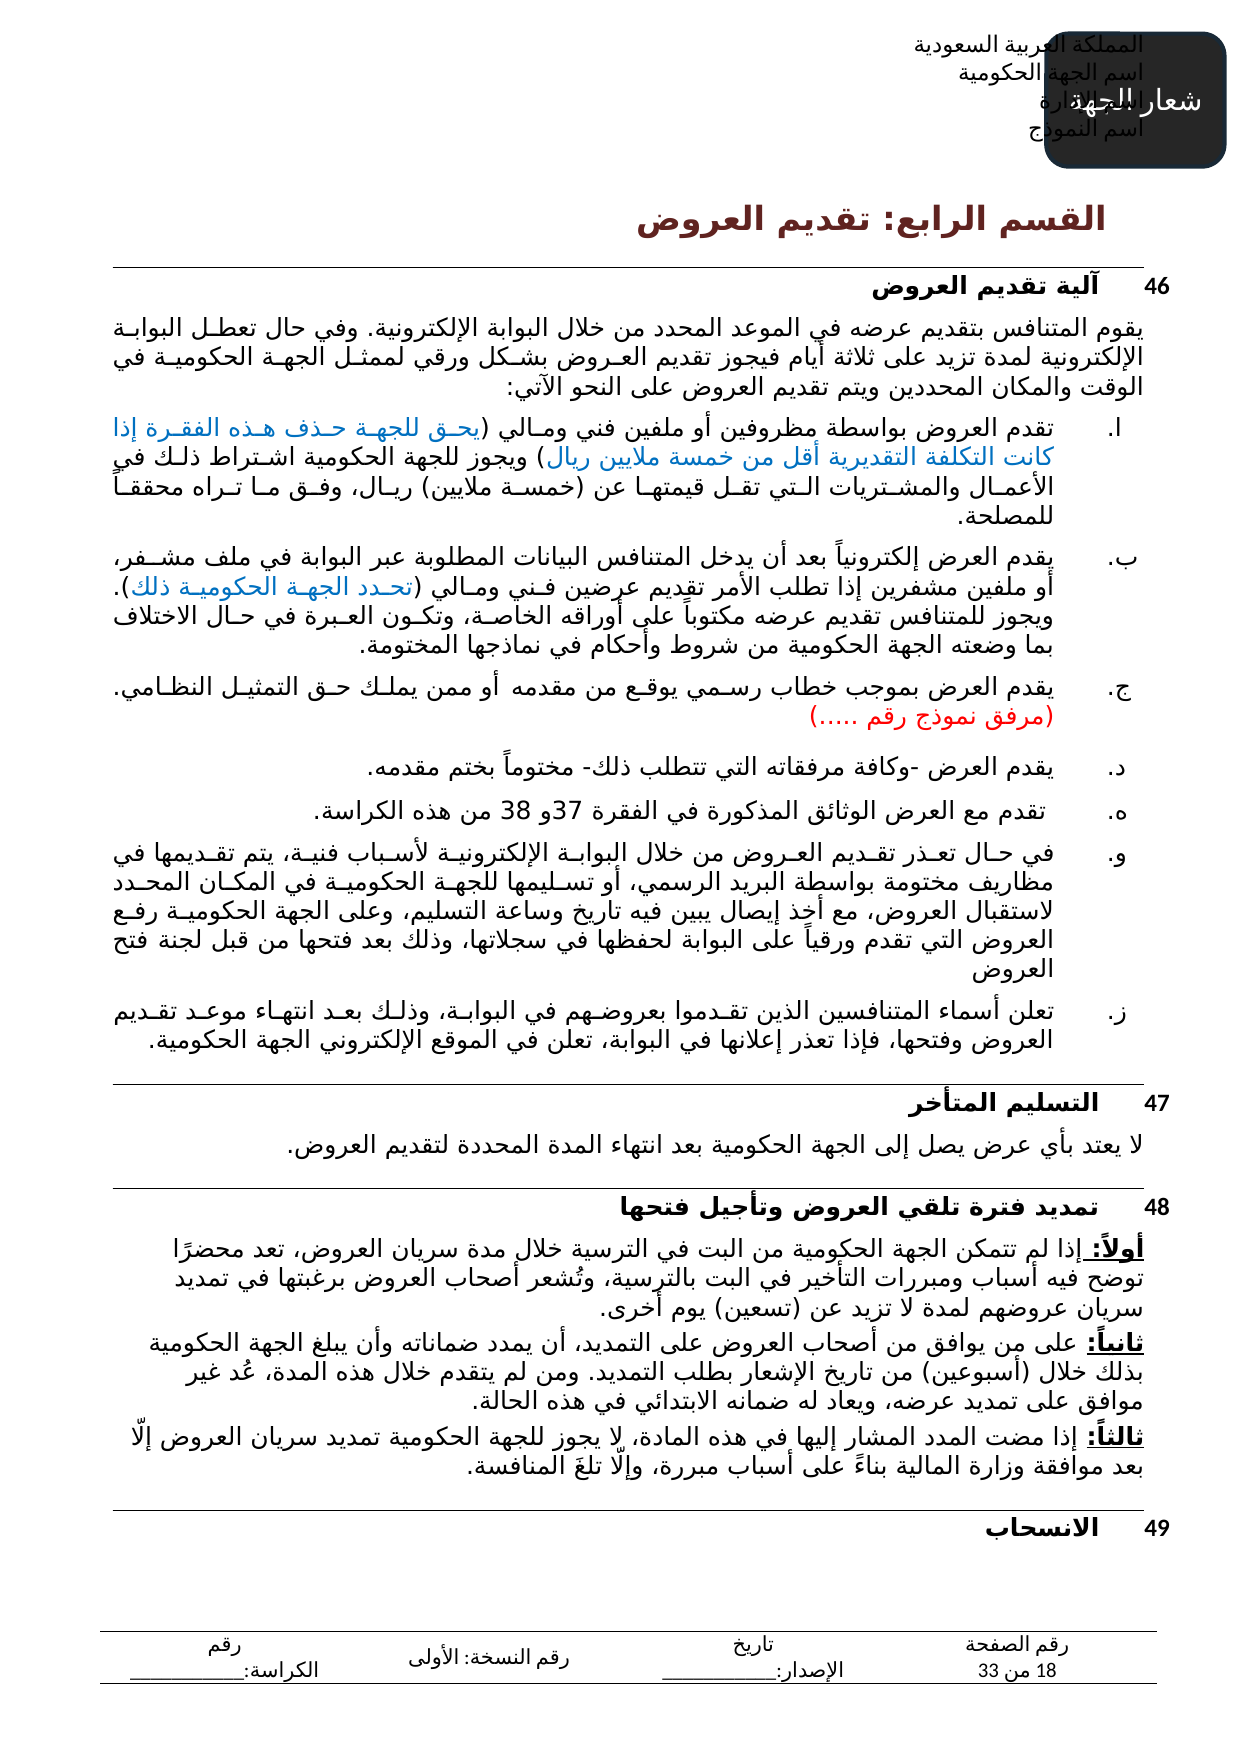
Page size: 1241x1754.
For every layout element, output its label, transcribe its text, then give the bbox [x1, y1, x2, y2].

list تعلن أسماء المتنافسين الذين تقدموا بعروضهم في البوابة، وذلك بعد انتهاء موعد تقديم العروض وفتحها، فإذا تعذر إعلانها في البوابة، تعلن في الموقع الإلكتروني الجهة الحكومية. [112, 996, 1107, 1055]
subtitle آلية تقديم العروض [112, 268, 1144, 301]
text ثالثاً: إذا مضت المدد المشار إليها في هذه المادة، لا يجوز للجهة الحكومية تمديد سريان العروض إلّا بعد موافقة وزارة المالية بناءً على أسباب مبررة، وإلّا تلغَ المنافسة. [112, 1422, 1144, 1480]
subtitle التسليم المتأخر [112, 1085, 1144, 1117]
list يقدم العرض بموجب خطاب رسمي يوقع من مقدمه أو ممن يملك حق التمثيل النظامي. (مرفق نموذج رقم .....) [112, 672, 1107, 730]
list في حال تعذر تقديم العروض من خلال البوابة الإلكترونية لأسباب فنية، يتم تقديمها في مظاريف مختومة بواسطة البريد الرسمي، أو تسليمها للجهة الحكومية في المكان المحدد لاستقبال العروض، مع أخذ إيصال يبين فيه تاريخ وساعة التسليم، وعلى الجهة الحكومية رفع العروض التي تقدم ورقياً على البوابة لحفظها في سجلاتها، وذلك بعد فتحها من قبل لجنة فتح العروض [112, 838, 1107, 984]
text لا يعتد بأي عرض يصل إلى الجهة الحكومية بعد انتهاء المدة المحددة لتقديم العروض. [112, 1130, 1144, 1159]
list تقدم مع العرض الوثائق المذكورة في الفقرة 37و 38 من هذه الكراسة. [112, 796, 1107, 826]
list يقدم العرض إلكترونياً بعد أن يدخل المتنافس البيانات المطلوبة عبر البوابة في ملف مشفر، أو ملفين مشفرين إذا تطلب الأمر تقديم عرضين فني ومالي (تحدد الجهة الحكومية ذلك). ويجوز للمتنافس تقديم عرضه مكتوباً على أوراقه الخاصة، وتكون العبرة في حال الاختلاف بما وضعته الجهة الحكومية من شروط وأحكام في نماذجها المختومة. [112, 543, 1107, 659]
list تقدم العروض بواسطة مظروفين أو ملفين فني ومالي (يحق للجهة حذف هذه الفقرة إذا كانت التكلفة التقديرية أقل من خمسة ملايين ريال) ويجوز للجهة الحكومية اشتراط ذلك في الأعمال والمشتريات التي تقل قيمتها عن (خمسة ملايين) ريال، وفق ما تراه محققاً للمصلحة. [112, 413, 1107, 530]
subtitle الانسحاب [112, 1511, 1144, 1543]
subtitle تمديد فترة تلقي العروض وتأجيل فتحها [112, 1189, 1144, 1222]
text يقوم المتنافس بتقديم عرضه في الموعد المحدد من خلال البوابة الإلكترونية. وفي حال تعطل البوابة الإلكترونية لمدة تزيد على ثلاثة أيام فيجوز تقديم العروض بشكل ورقي لممثل الجهة الحكومية في الوقت والمكان المحددين ويتم تقديم العروض على النحو الآتي: [112, 313, 1144, 401]
list يقدم العرض -وكافة مرفقاته التي تتطلب ذلك- مختوماً بختم مقدمه. [112, 743, 1107, 784]
text أولاً: إذا لم تتمكن الجهة الحكومية من البت في الترسية خلال مدة سريان العروض، تعد محضرًا توضح فيه أسباب ومبررات التأخير في البت بالترسية، وتُشعر أصحاب العروض برغبتها في تمديد سريان عروضهم لمدة لا تزيد عن (تسعين) يوم أخرى. [112, 1234, 1144, 1322]
subtitle القسم الرابع: تقديم العروض [112, 199, 1107, 238]
text ثانياً: على من يوافق من أصحاب العروض على التمديد، أن يمدد ضماناته وأن يبلغ الجهة الحكومية بذلك خلال (أسبوعين) من تاريخ الإشعار بطلب التمديد. ومن لم يتقدم خلال هذه المدة، عُد غير موافق على تمديد عرضه، ويعاد له ضمانه الابتدائي في هذه الحالة. [112, 1328, 1144, 1416]
